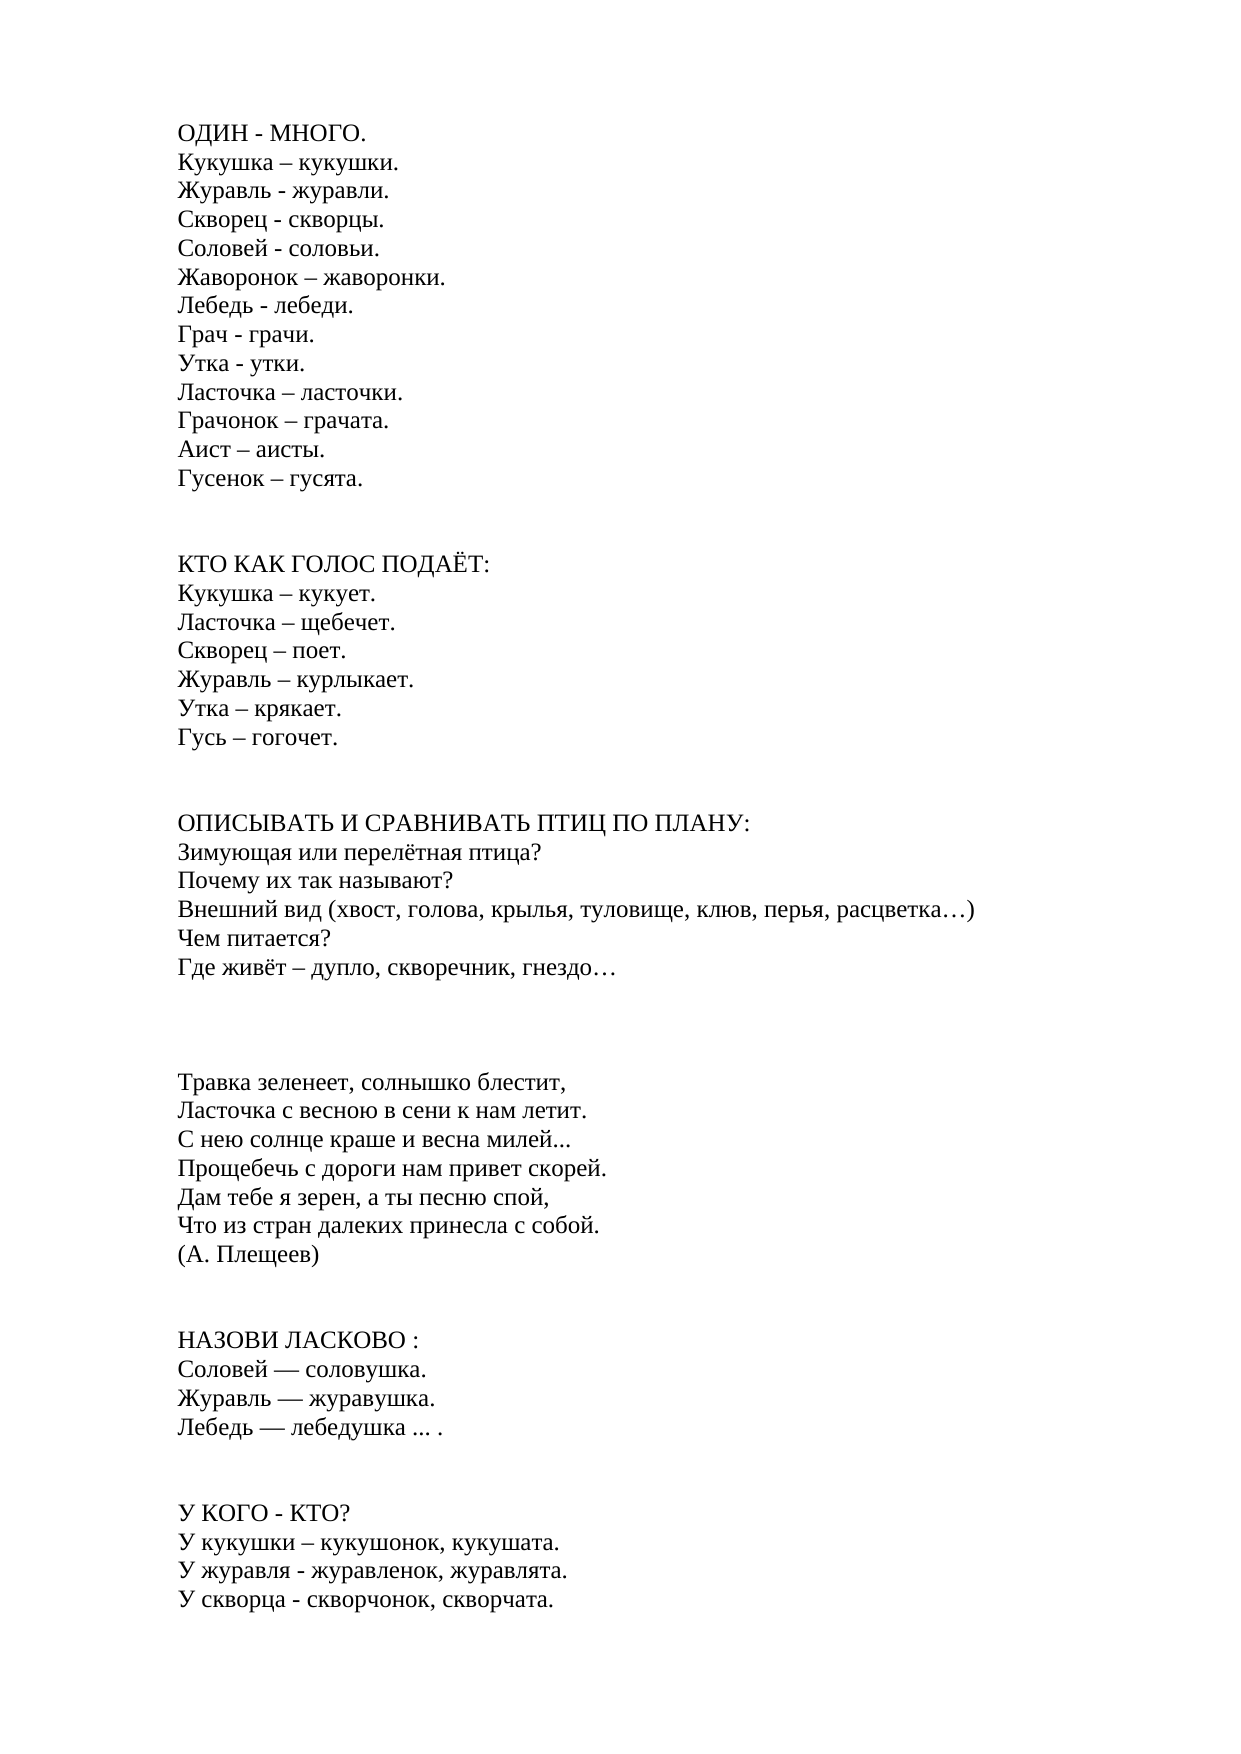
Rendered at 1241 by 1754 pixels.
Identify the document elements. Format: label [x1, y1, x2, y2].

text [177, 118, 1152, 1613]
